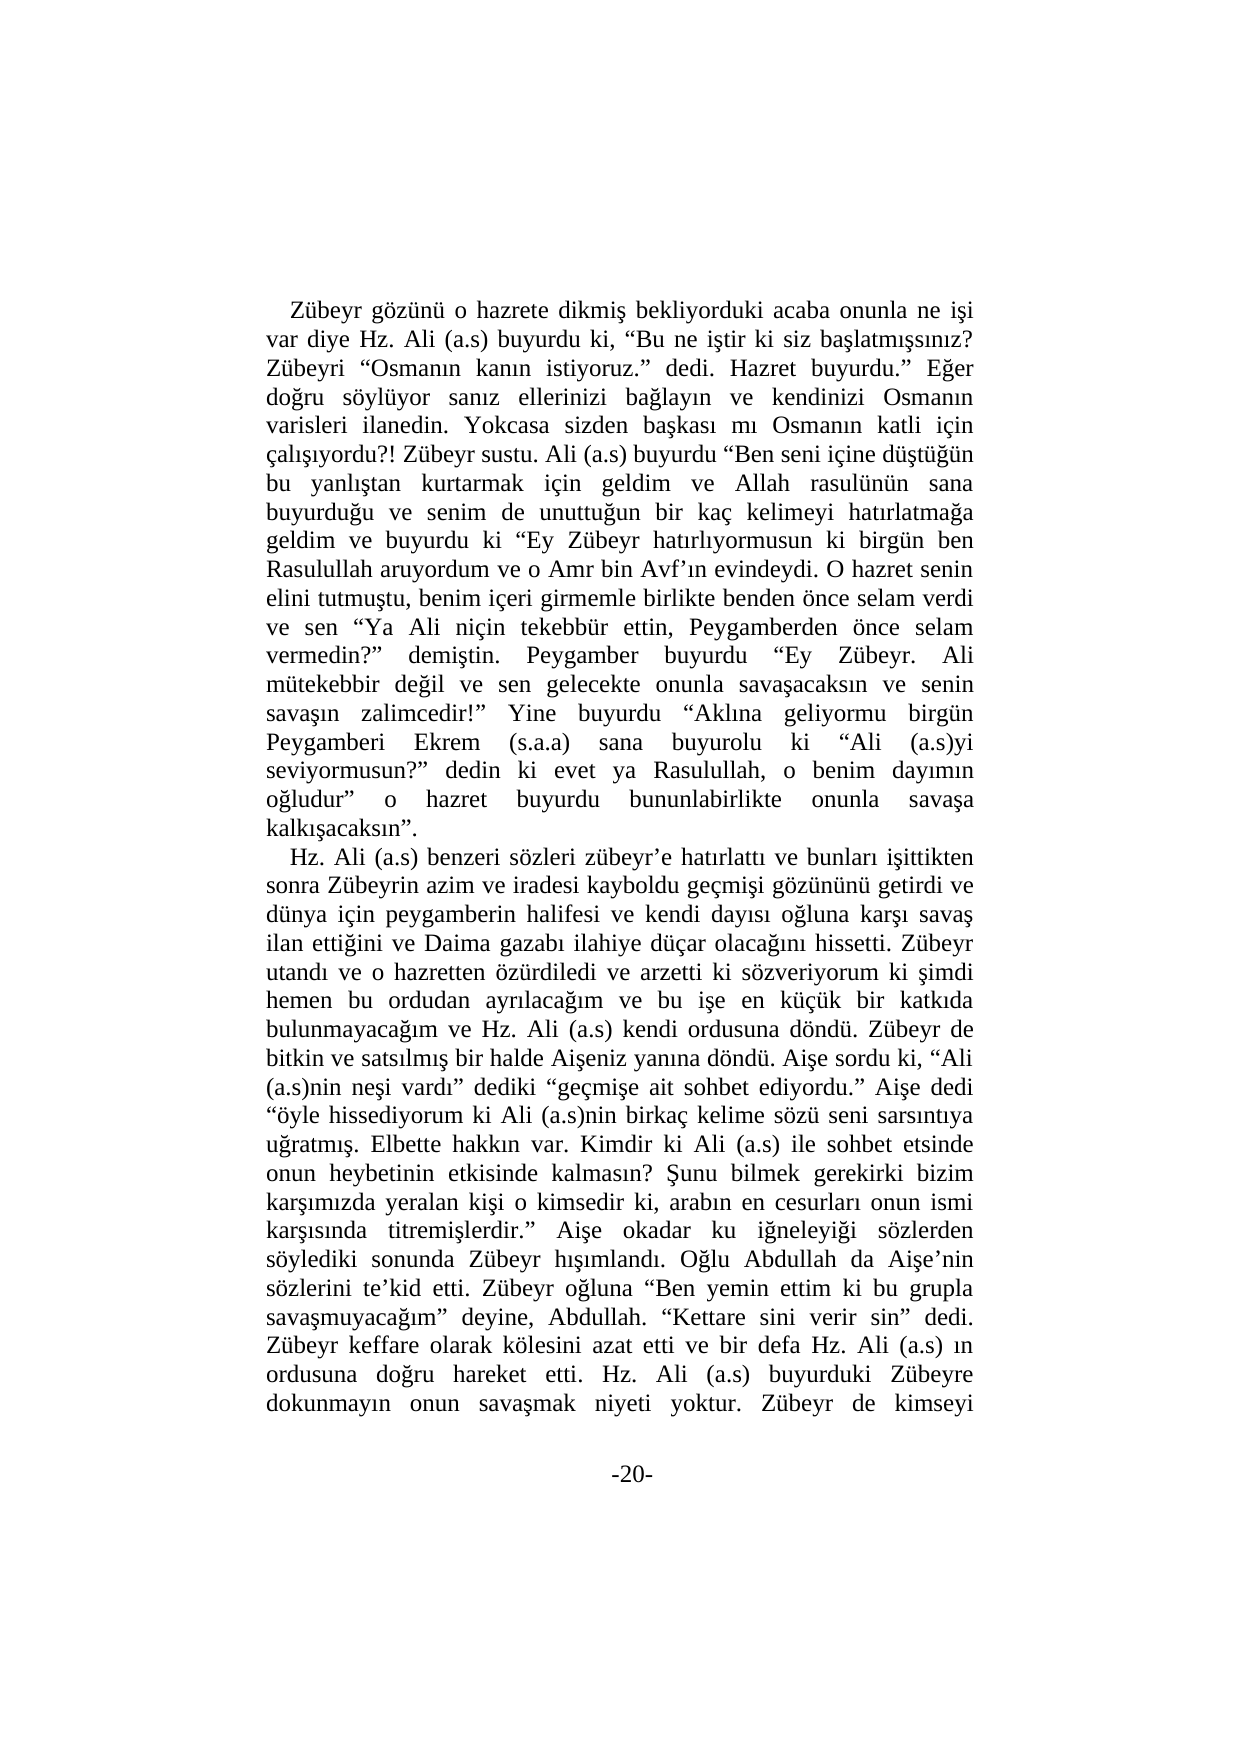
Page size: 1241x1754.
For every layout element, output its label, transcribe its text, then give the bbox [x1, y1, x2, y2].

text Zübeyr gözünü o hazrete dikmiş bekliyorduki acaba onunla ne işi var diye Hz. Ali (a.s) buyurdu ki, “Bu ne iştir ki siz başlatmışsınız? Zübeyri “Osmanın kanın istiyoruz.” dedi. Hazret buyurdu.” Eğer doğru söylüyor sanız ellerinizi bağlayın ve kendinizi Osmanın varisleri ilanedin. Yokcasa sizden başkası mı Osmanın katli için çalışıyordu?! Zübeyr sustu. Ali (a.s) buyurdu “Ben seni içine düştüğün bu yanlıştan kurtarmak için geldim ve Allah rasulünün sana buyurduğu ve senim de unuttuğun bir kaç kelimeyi hatırlatmağa geldim ve buyurdu ki “Ey Zübeyr hatırlıyormusun ki birgün ben Rasulullah aruyordum ve o Amr bin Avf’ın evindeydi. O hazret senin elini tutmuştu, benim içeri girmemle birlikte benden önce selam verdi ve sen “Ya Ali niçin tekebbür ettin, Peygamberden önce selam vermedin?” demiştin. Peygamber buyurdu “Ey Zübeyr. Ali mütekebbir değil ve sen gelecekte onunla savaşacaksın ve senin savaşın zalimcedir!” Yine buyurdu “Aklına geliyormu birgün Peygamberi Ekrem (s.a.a) sana buyurolu ki “Ali (a.s)yi seviyormusun?” dedin ki evet ya Rasulullah, o benim dayımın oğludur” o hazret buyurdu bununlabirlikte onunla savaşa kalkışacaksın”. [266, 295, 974, 842]
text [266, 842, 974, 1417]
